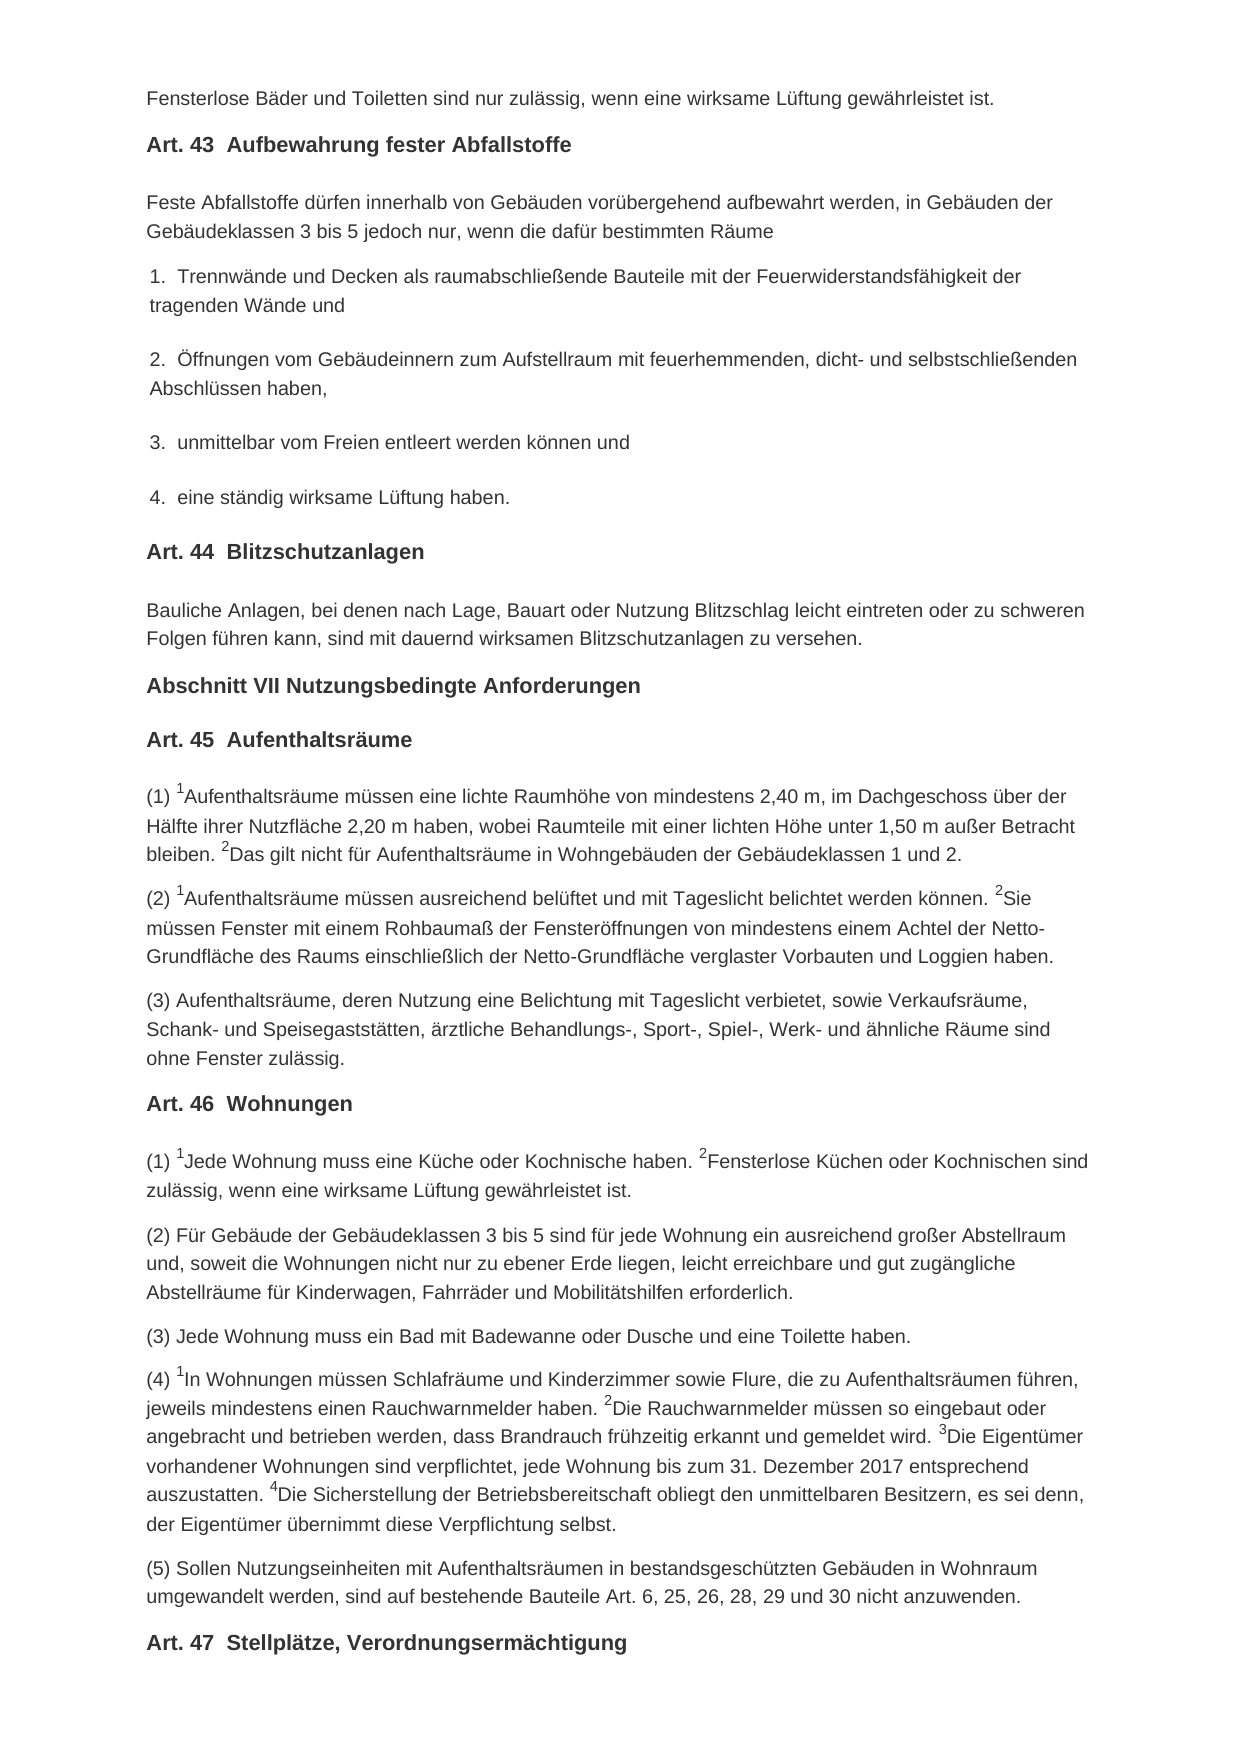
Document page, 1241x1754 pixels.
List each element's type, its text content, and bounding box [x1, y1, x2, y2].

text (1) 1Jede Wohnung muss eine Küche oder Kochnische haben. 2Fensterlose Küchen oder Kochnischen sind zulässig, wenn eine wirksame Lüftung gewährleistet ist. [146, 1145, 1094, 1202]
text (2) 1Aufenthaltsräume müssen ausreichend belüftet und mit Tageslicht belichtet werden können. 2Sie müssen Fenster mit einem Rohbaumaß der Fensteröffnungen von mindestens einem Achtel der Netto-Grundfläche des Raums einschließlich der Netto-Grundfläche verglaster Vorbauten und Loggien haben. [146, 882, 1094, 968]
text (5) Sollen Nutzungseinheiten mit Aufenthaltsräumen in bestandsgeschützten Gebäuden in Wohnraum umgewandelt werden, sind auf bestehende Bauteile Art. 6, 25, 26, 28, 29 und 30 nicht anzuwenden. [146, 1551, 1094, 1608]
subtitle Art. 45 Aufenthaltsräume [146, 720, 1094, 752]
text Bauliche Anlagen, bei denen nach Lage, Bauart oder Nutzung Blitzschlag leicht eintreten oder zu schweren Folgen führen kann, sind mit dauernd wirksamen Blitzschutzanlagen zu versehen. [146, 593, 1094, 650]
text (1) 1Aufenthaltsräume müssen eine lichte Raumhöhe von mindestens 2,40 m, im Dachgeschoss über der Hälfte ihrer Nutzfläche 2,20 m haben, wobei Raumteile mit einer lichten Höhe unter 1,50 m außer Betracht bleiben. 2Das gilt nicht für Aufenthaltsräume in Wohngebäuden der Gebäudeklassen 1 und 2. [146, 780, 1094, 866]
table_header 4. eine ständig wirksame Lüftung haben. [146, 478, 520, 510]
subtitle Art. 46 Wohnungen [146, 1085, 1094, 1116]
table_header 3. unmittelbar vom Freien entleert werden können und [146, 424, 639, 456]
text Feste Abfallstoffe dürfen innerhalb von Gebäuden vorübergehend aufbewahrt werden, in Gebäuden der Gebäudeklassen 3 bis 5 jedoch nur, wenn die dafür bestimmten Räume [146, 185, 1094, 242]
text (4) 1In Wohnungen müssen Schlafräume und Kinderzimmer sowie Flure, die zu Aufenthaltsräumen führen, jeweils mindestens einen Rauchwarnmelder haben. 2Die Rauchwarnmelder müssen so eingebaut oder angebracht und betrieben werden, dass Brandrauch frühzeitig erkannt und gemeldet wird. 3Die Eigentümer vorhandener Wohnungen sind verpflichtet, jede Wohnung bis zum 31. Dezember 2017 entsprechend auszustatten. 4Die Sicherstellung der Betriebsbereitschaft obliegt den unmittelbaren Besitzern, es sei denn, der Eigentümer übernimmt diese Verpflichtung selbst. [146, 1363, 1094, 1535]
subtitle Art. 43 Aufbewahrung fester Abfallstoffe [146, 125, 1094, 157]
table_header 2. Öffnungen vom Gebäudeinnern zum Aufstellraum mit feuerhemmenden, dicht- und selbstschließenden Abschlüssen haben, [146, 341, 1094, 401]
text (3) Aufenthaltsräume, deren Nutzung eine Belichtung mit Tageslicht verbietet, sowie Verkaufsräume, Schank- und Speisegaststätten, ärztliche Behandlungs-, Sport-, Spiel-, Werk- und ähnliche Räume sind ohne Fenster zulässig. [146, 983, 1094, 1069]
subtitle Art. 44 Blitzschutzanlagen [146, 533, 1094, 564]
text Fensterlose Bäder und Toiletten sind nur zulässig, wenn eine wirksame Lüftung gewährleistet ist. [146, 81, 1094, 110]
text (3) Jede Wohnung muss ein Bad mit Badewanne oder Dusche und eine Toilette haben. [146, 1319, 1094, 1347]
text Abschnitt VII Nutzungsbedingte Anforderungen [146, 665, 1094, 698]
table_header 1. Trennwände und Decken als raumabschließende Bauteile mit der Feuerwiderstandsfähigkeit der tragenden Wände und [146, 258, 1094, 318]
subtitle Art. 47 Stellplätze, Verordnungsermächtigung [146, 1623, 1094, 1655]
text (2) Für Gebäude der Gebäudeklassen 3 bis 5 sind für jede Wohnung ein ausreichend großer Abstellraum und, soweit die Wohnungen nicht nur zu ebener Erde liegen, leicht erreichbare und gut zugängliche Abstellräume für Kinderwagen, Fahrräder und Mobilitätshilfen erforderlich. [146, 1218, 1094, 1303]
